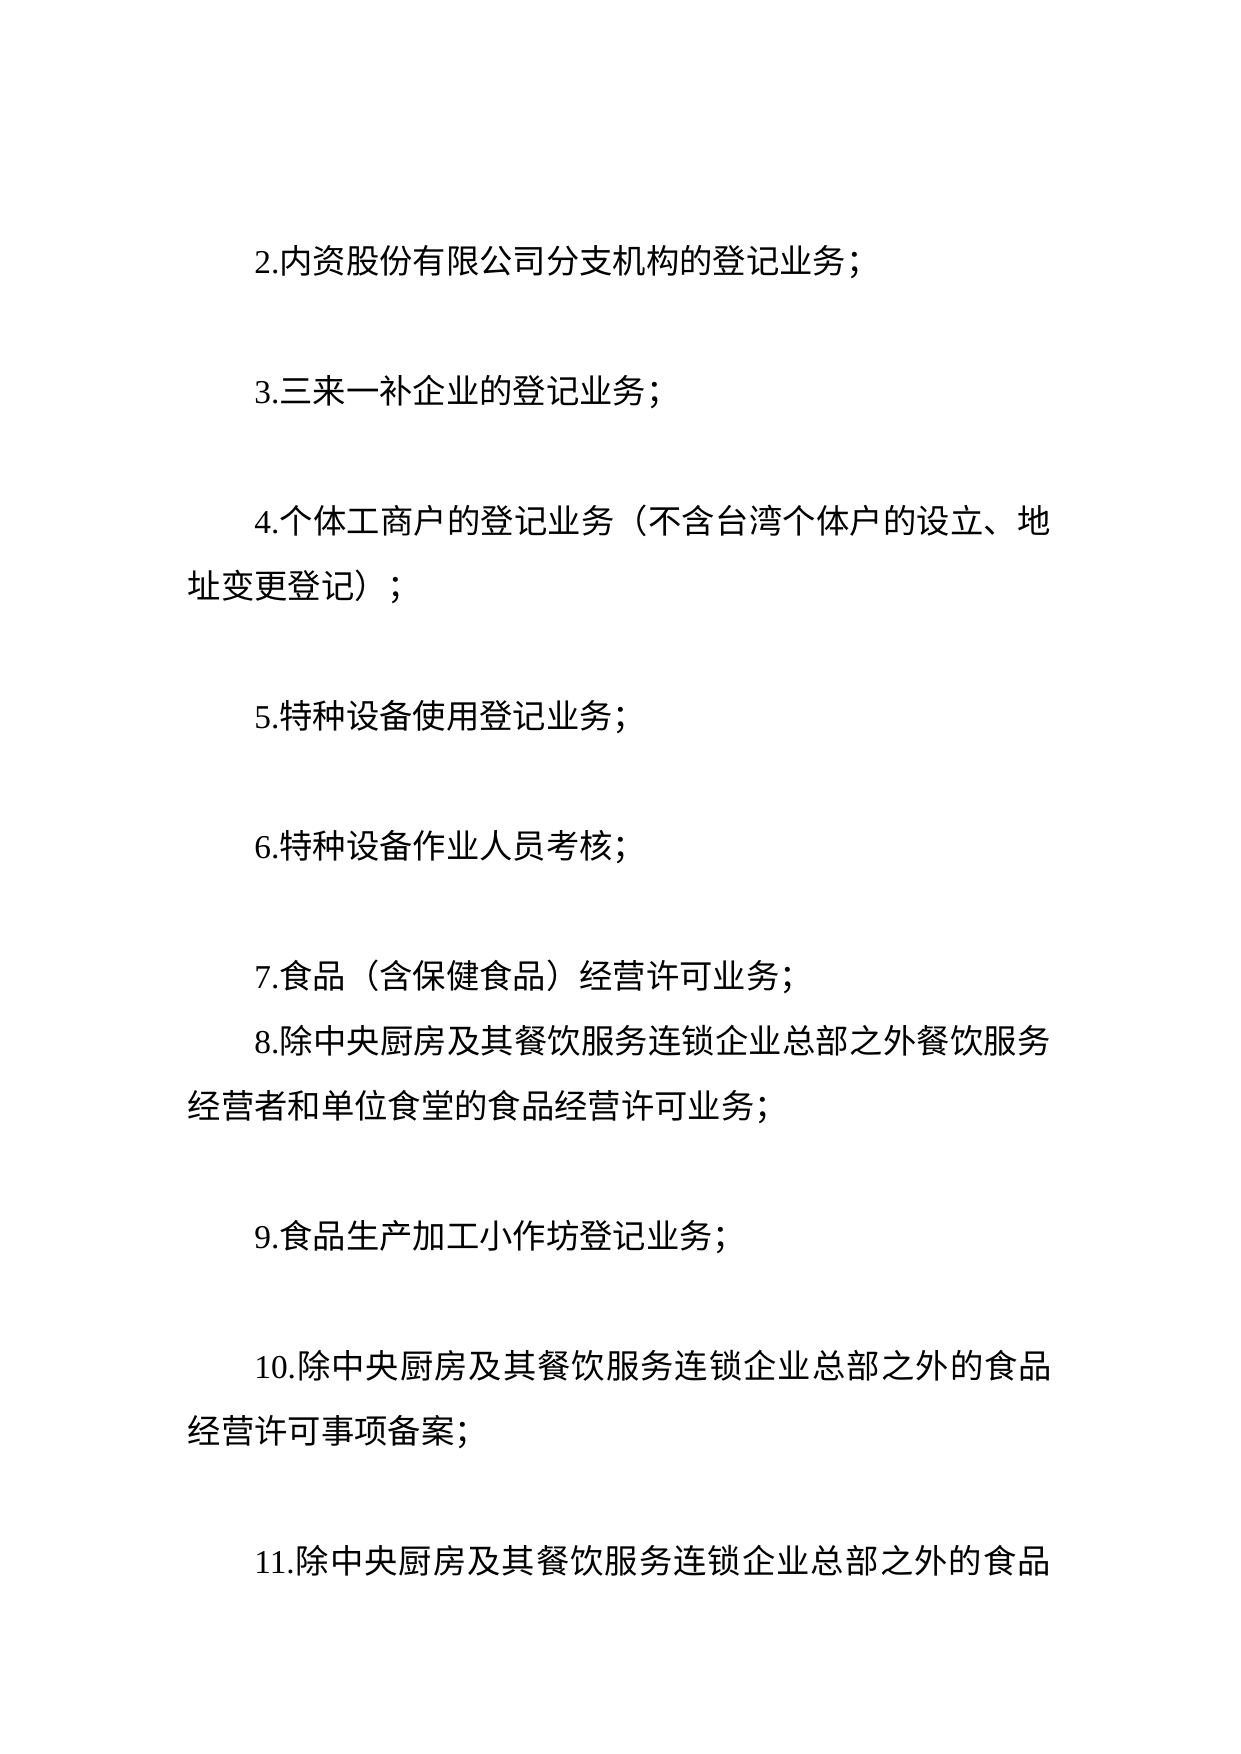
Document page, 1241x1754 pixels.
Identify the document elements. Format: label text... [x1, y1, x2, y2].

text 10.除中央厨房及其餐饮服务连锁企业总部之外的食品经营许可事项备案； [187, 1332, 1053, 1462]
text 9.食品生产加工小作坊登记业务； [187, 1202, 1053, 1267]
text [187, 1527, 1053, 1592]
text 7.食品（含保健食品）经营许可业务； [187, 942, 1053, 1007]
text 2.内资股份有限公司分支机构的登记业务； [187, 227, 1053, 292]
text 3.三来一补企业的登记业务； [187, 357, 1053, 422]
text 8.除中央厨房及其餐饮服务连锁企业总部之外餐饮服务经营者和单位食堂的食品经营许可业务； [187, 1007, 1053, 1137]
text 6.特种设备作业人员考核； [187, 812, 1053, 877]
text 4.个体工商户的登记业务（不含台湾个体户的设立、地址变更登记）； [187, 487, 1053, 617]
text 5.特种设备使用登记业务； [187, 682, 1053, 747]
